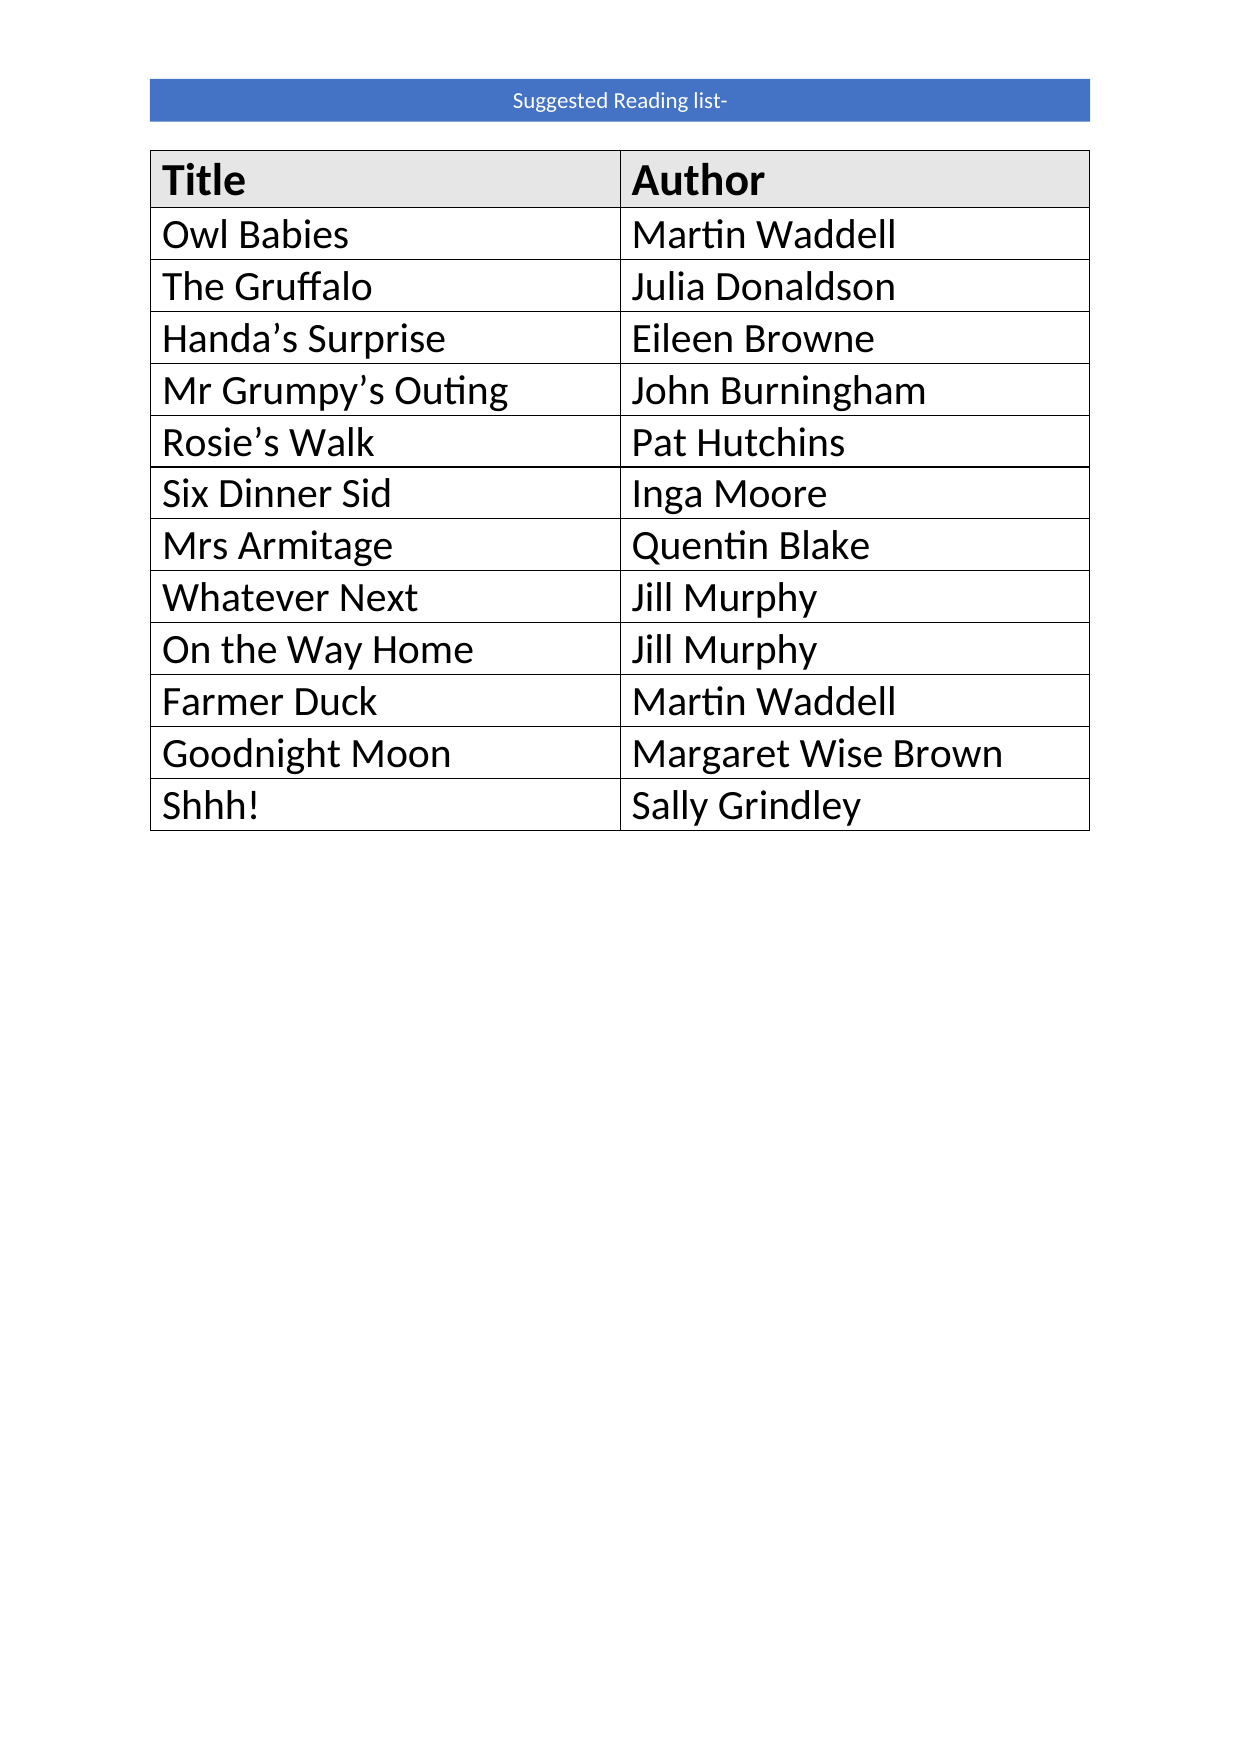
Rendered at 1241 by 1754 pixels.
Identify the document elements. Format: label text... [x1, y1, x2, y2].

table_cell Mr Grumpy’s Outing [151, 364, 620, 414]
table_cell Mrs Armitage [151, 519, 620, 570]
table_cell Julia Donaldson [621, 260, 1089, 311]
table_cell Jill Murphy [621, 571, 1089, 622]
table_cell Margaret Wise Brown [621, 727, 1089, 778]
table_cell Inga Moore [621, 468, 1089, 518]
table_header Title [151, 151, 620, 207]
table_cell Farmer Duck [151, 675, 620, 726]
table_cell Handa’s Surprise [151, 312, 620, 363]
table_cell Shhh! [151, 779, 620, 829]
table_cell Sally Grindley [621, 779, 1089, 829]
table_cell Owl Babies [151, 208, 620, 259]
table_cell Six Dinner Sid [151, 468, 620, 518]
table_cell Martin Waddell [621, 208, 1089, 259]
table_cell On the Way Home [151, 623, 620, 674]
table_cell The Gruffalo [151, 260, 620, 311]
table_cell Whatever Next [151, 571, 620, 622]
table_header Author [621, 151, 1089, 207]
table_cell Eileen Browne [621, 312, 1089, 363]
table_cell Martin Waddell [621, 675, 1089, 726]
table_cell Pat Hutchins [621, 416, 1089, 466]
table_cell Quentin Blake [621, 519, 1089, 570]
table_cell Jill Murphy [621, 623, 1089, 674]
table_cell Rosie’s Walk [151, 416, 620, 466]
table_cell Goodnight Moon [151, 727, 620, 778]
table_cell John Burningham [621, 364, 1089, 414]
